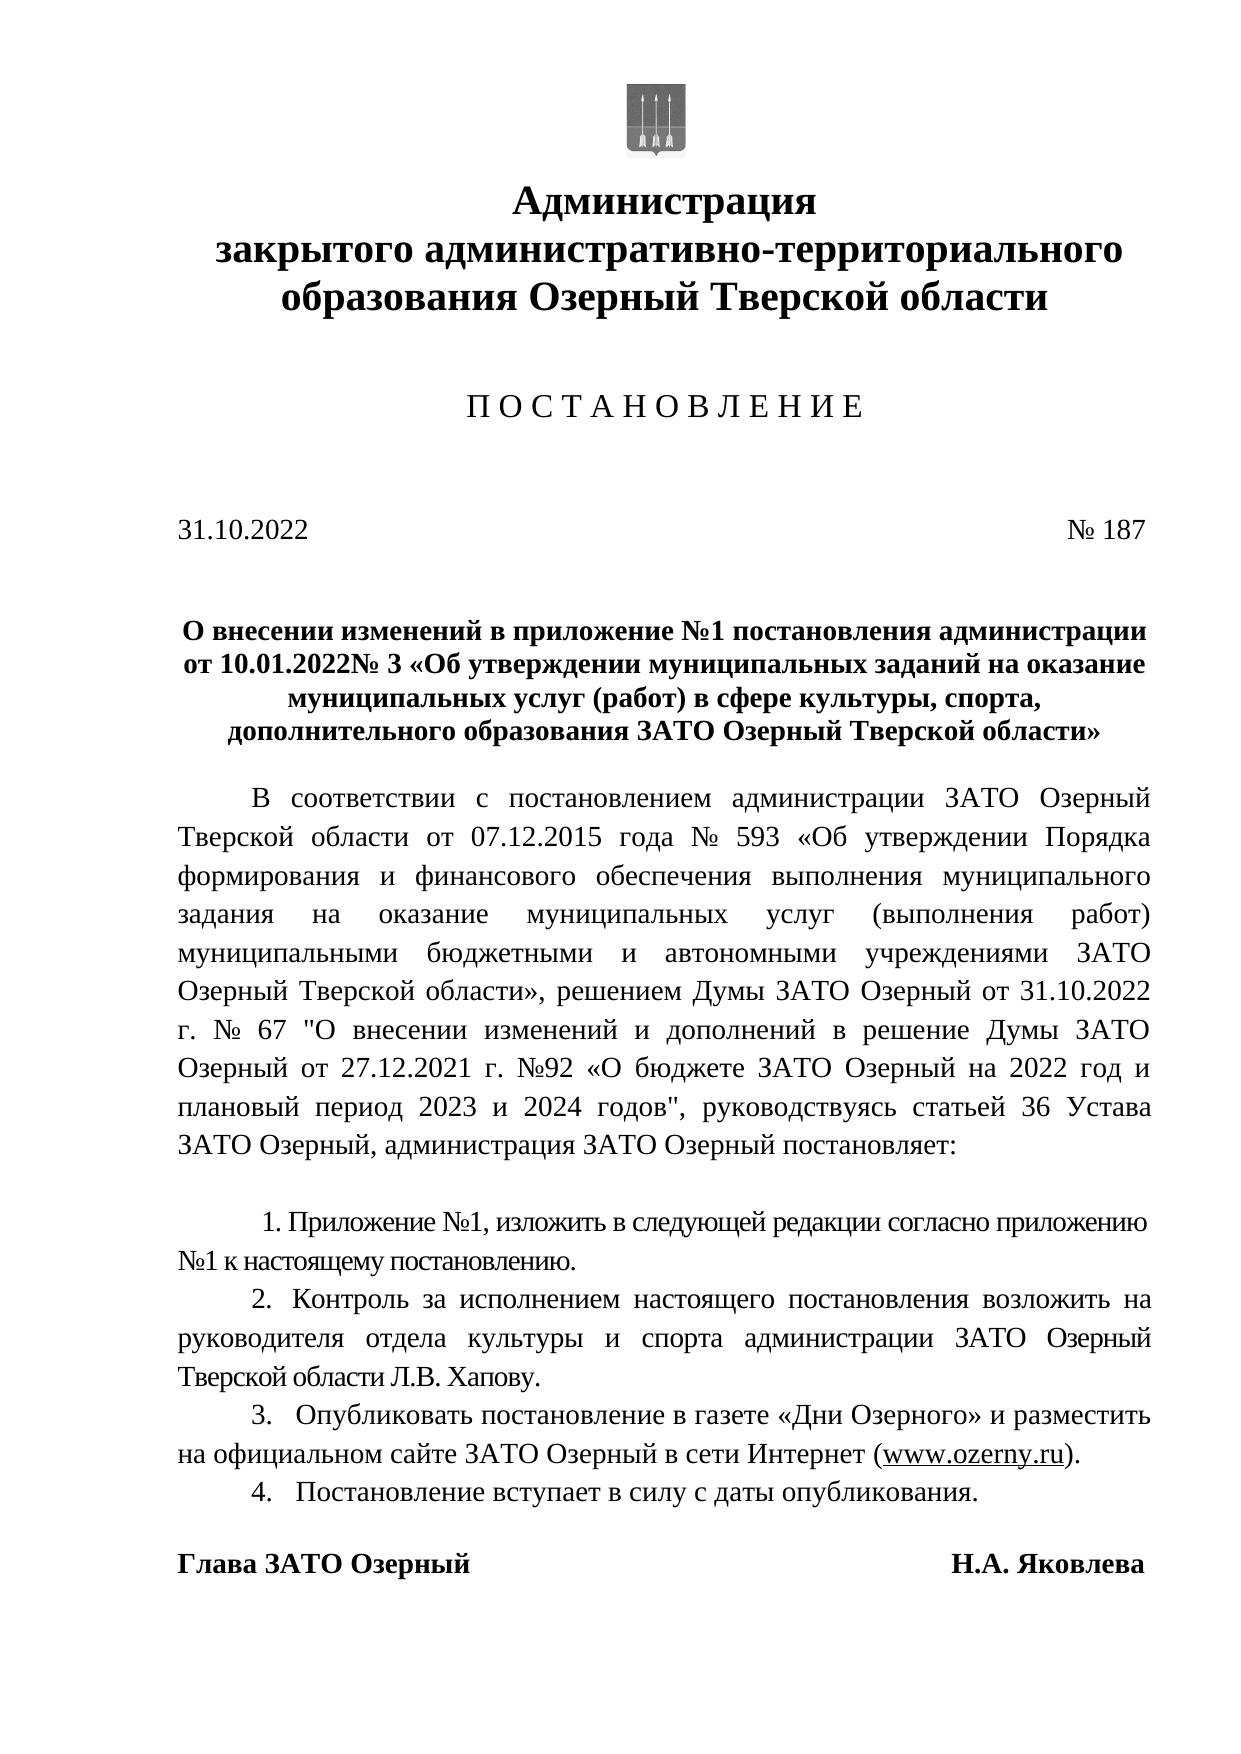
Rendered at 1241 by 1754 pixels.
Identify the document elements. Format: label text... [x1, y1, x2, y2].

text О внесении изменений в приложение №1 постановления администрации от 10.01.2022№ 3 «Об утверждении муниципальных заданий на оказание муниципальных услуг (работ) в сфере культуры, спорта, дополнительного образования ЗАТО Озерный Тверской области» [177, 613, 1152, 747]
title П О С Т А Н О В Л Е Н И Е [177, 386, 1152, 424]
text Глава ЗАТО Озерный Н.А. Яковлева [177, 1546, 1152, 1580]
list 4. Постановление вступает в силу с даты опубликования. [177, 1474, 1152, 1508]
subtitle 31.10.2022 № 187 [177, 512, 1152, 546]
text закрытого административно-территориального [177, 223, 1152, 271]
text образования Озерный Тверской области [177, 271, 1152, 319]
text 1. Приложение №1, изложить в следующей редакции согласно приложению №1 к настоящему постановлению. [177, 1204, 1149, 1277]
text Администрация [177, 175, 1152, 223]
text В соответствии с постановлением администрации ЗАТО Озерный Тверской области от 07.12.2015 года № 593 «Об утверждении Порядка формирования и финансового обеспечения выполнения муниципального задания на оказание муниципальных услуг (выполнения работ) муниципальными бюджетными и автономными учреждениями ЗАТО Озерный Тверской области», решением Думы ЗАТО Озерный от 31.10.2022 г. № 67 "О внесении изменений и дополнений в решение Думы ЗАТО Озерный от 27.12.2021 г. №92 «О бюджете ЗАТО Озерный на 2022 год и плановый период 2023 и 2024 годов", руководствуясь статьей 36 Устава ЗАТО Озерный, администрация ЗАТО Озерный постановляет: [177, 781, 1152, 1161]
picture [626, 84, 686, 158]
list 3. Опубликовать постановление в газете «Дни Озерного» и разместить на официальном сайте ЗАТО Озерный в сети Интернет (www.ozerny.ru). [177, 1397, 1152, 1469]
text 2. Контроль за исполнением настоящего постановления возложить на руководителя отдела культуры и спорта администрации ЗАТО Озерный Тверской области Л.В. Хапову. [177, 1282, 1152, 1392]
